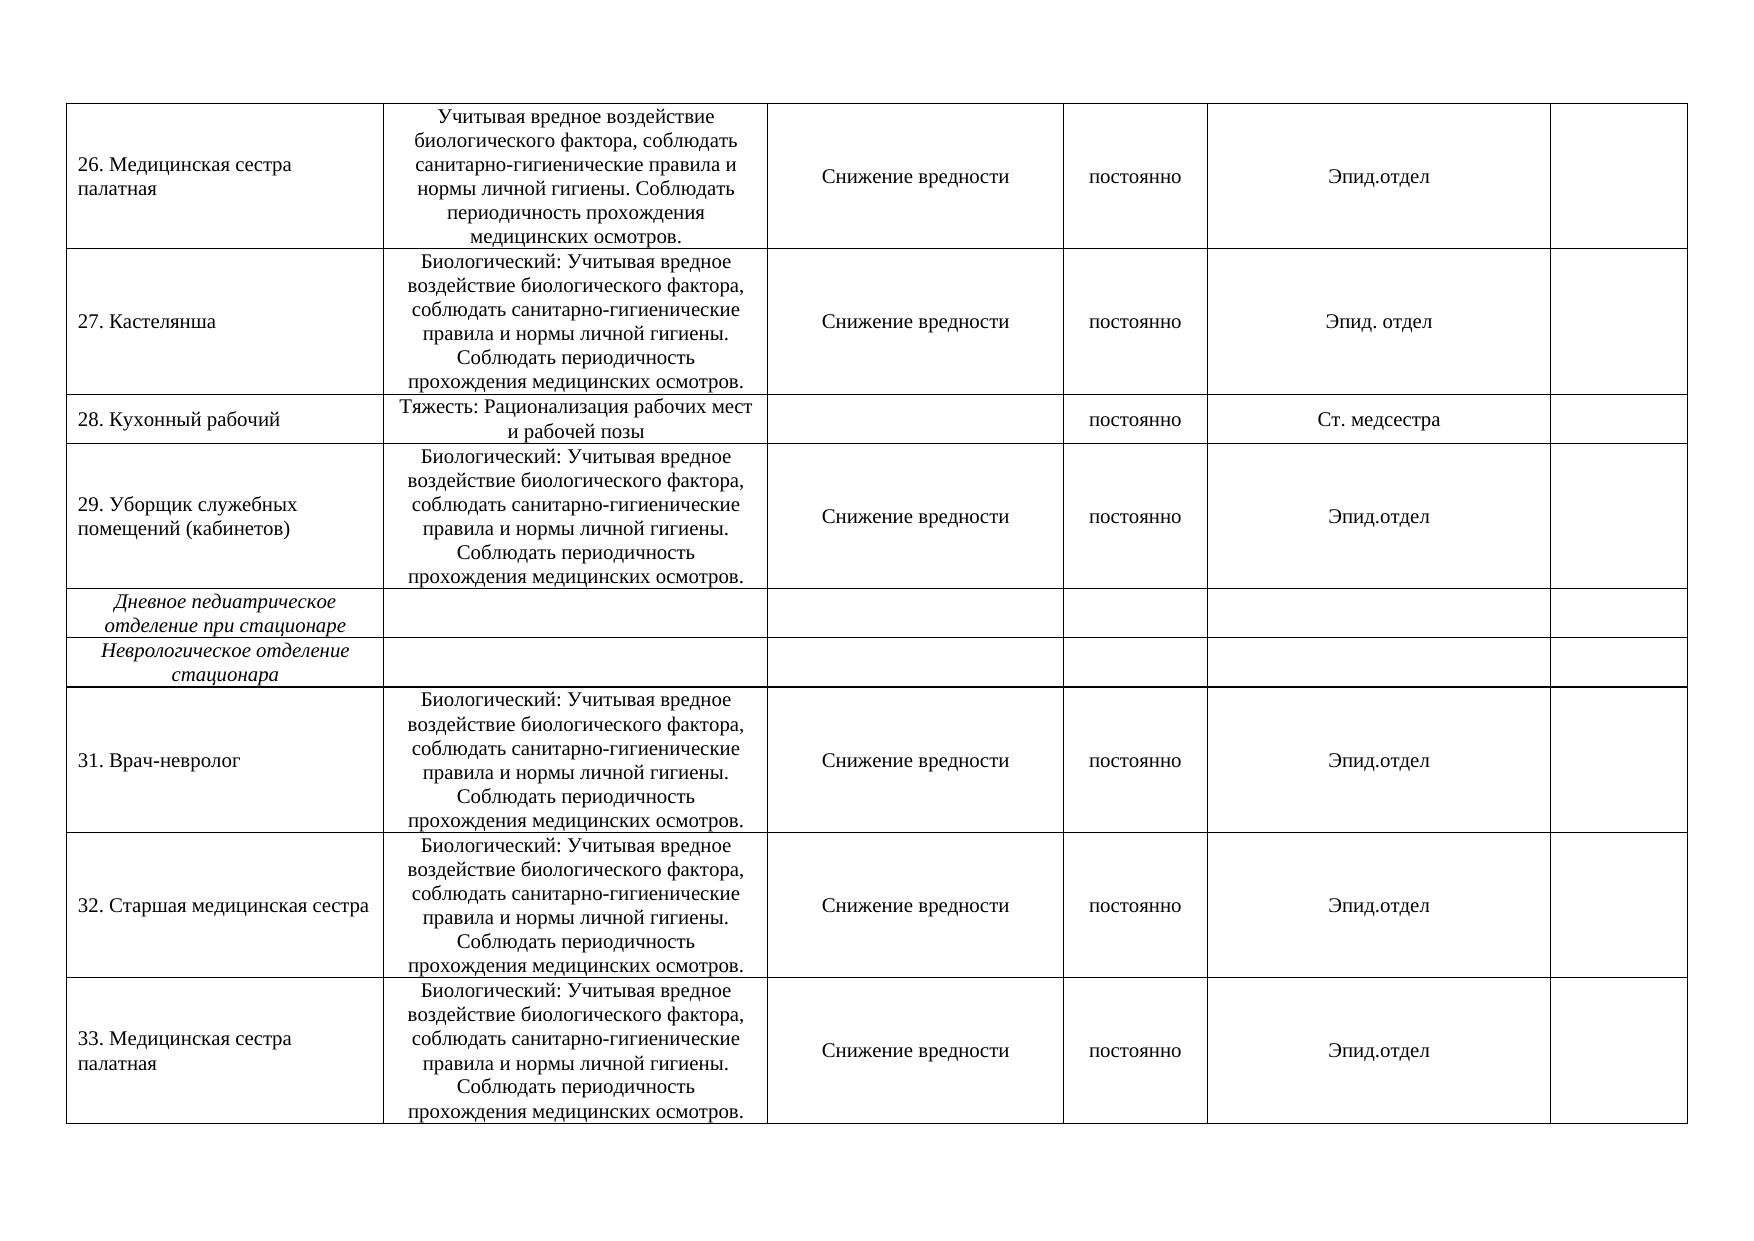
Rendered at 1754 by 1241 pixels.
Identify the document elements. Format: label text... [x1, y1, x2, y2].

table_cell [1551, 589, 1687, 637]
table_cell [1551, 638, 1687, 686]
table_cell Тяжесть: Рационализация рабочих мест и рабочей позы [384, 395, 767, 443]
table_cell постоянно [1064, 395, 1207, 443]
table_cell [1551, 833, 1687, 977]
table_cell Ст. медсестра [1208, 395, 1550, 443]
table_cell [768, 589, 1063, 637]
table_cell постоянно [1064, 104, 1207, 248]
table_cell [1551, 444, 1687, 588]
table_cell [1208, 638, 1550, 686]
table_cell Эпид.отдел [1208, 444, 1550, 588]
table_cell 29. Уборщик служебных помещений (кабинетов) [67, 444, 383, 588]
table_cell постоянно [1064, 833, 1207, 977]
table_cell Эпид.отдел [1208, 833, 1550, 977]
table_cell 26. Медицинская сестра палатная [67, 104, 383, 248]
table_cell Неврологическое отделение стационара [67, 638, 383, 686]
table_cell [1208, 589, 1550, 637]
table_cell [1064, 589, 1207, 637]
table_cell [384, 978, 767, 1123]
table_cell [1551, 688, 1687, 832]
table_cell [1064, 638, 1207, 686]
table_cell Снижение вредности [768, 688, 1063, 832]
table_cell Снижение вредности [768, 249, 1063, 393]
table_cell постоянно [1064, 444, 1207, 588]
table_cell [1551, 395, 1687, 443]
table_cell [1551, 104, 1687, 248]
table_cell [384, 589, 767, 637]
table_cell постоянно [1064, 978, 1207, 1123]
table_cell [768, 395, 1063, 443]
table_cell 31. Врач-невролог [67, 688, 383, 832]
table_cell постоянно [1064, 688, 1207, 832]
table_cell 32. Старшая медицинская сестра [67, 833, 383, 977]
table_cell 27. Кастелянша [67, 249, 383, 393]
table_cell Снижение вредности [768, 978, 1063, 1123]
table_cell Эпид.отдел [1208, 688, 1550, 832]
table_cell Дневное педиатрическое отделение при стационаре [67, 589, 383, 637]
table_cell Эпид.отдел [1208, 104, 1550, 248]
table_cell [384, 104, 767, 248]
table_cell [1551, 249, 1687, 393]
table_cell [384, 638, 767, 686]
table_cell [768, 638, 1063, 686]
table_cell постоянно [1064, 249, 1207, 393]
table_cell Снижение вредности [768, 104, 1063, 248]
table_cell Снижение вредности [768, 444, 1063, 588]
table_cell 33. Медицинская сестра палатная [67, 978, 383, 1123]
table_cell Снижение вредности [768, 833, 1063, 977]
table_cell Эпид. отдел [1208, 249, 1550, 393]
table_cell [1551, 978, 1687, 1123]
table_cell 28. Кухонный рабочий [67, 395, 383, 443]
table_cell Эпид.отдел [1208, 978, 1550, 1123]
